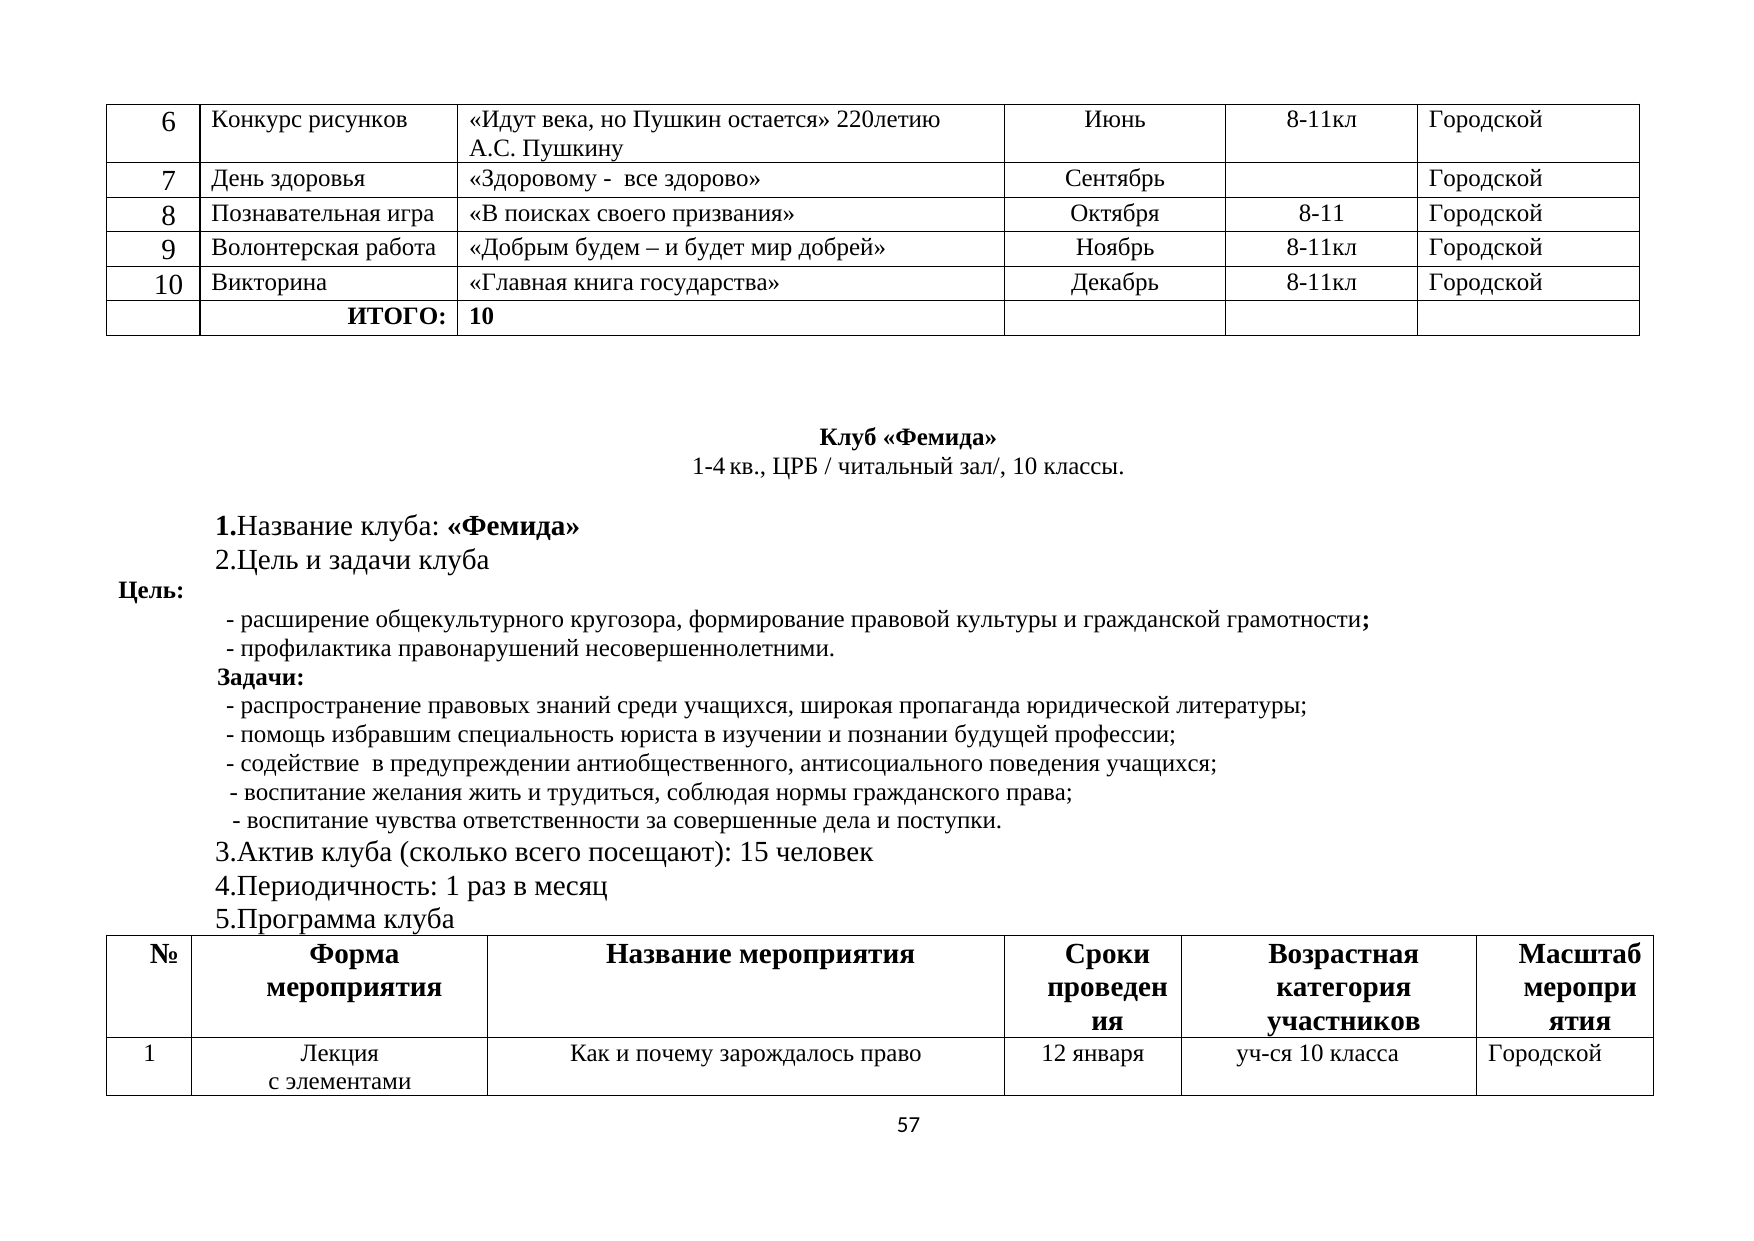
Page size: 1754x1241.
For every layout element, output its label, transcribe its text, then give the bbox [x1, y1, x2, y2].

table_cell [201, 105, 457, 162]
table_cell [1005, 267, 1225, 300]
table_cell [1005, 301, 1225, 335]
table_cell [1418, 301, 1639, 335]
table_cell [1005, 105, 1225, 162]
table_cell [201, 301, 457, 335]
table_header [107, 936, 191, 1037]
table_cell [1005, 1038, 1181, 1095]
text Цель: [118, 576, 1698, 604]
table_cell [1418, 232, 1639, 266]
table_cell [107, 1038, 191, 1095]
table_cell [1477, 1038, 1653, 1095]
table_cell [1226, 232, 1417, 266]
text - расширение общекультурного кругозора, формирование правовой культуры и гражданской грамотности; [118, 604, 1698, 633]
text - помощь избравшим специальность юриста в изучении и познании будущей профессии; [118, 719, 1698, 748]
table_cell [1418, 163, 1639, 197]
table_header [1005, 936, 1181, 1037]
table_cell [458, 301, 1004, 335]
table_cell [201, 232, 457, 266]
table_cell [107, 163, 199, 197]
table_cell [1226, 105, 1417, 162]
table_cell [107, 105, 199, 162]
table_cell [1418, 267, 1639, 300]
text 4.Периодичность: 1 раз в месяц [215, 868, 1698, 901]
text - профилактика правонарушений несовершеннолетними. [118, 633, 1698, 662]
text - воспитание чувства ответственности за совершенные дела и поступки. [118, 806, 1698, 834]
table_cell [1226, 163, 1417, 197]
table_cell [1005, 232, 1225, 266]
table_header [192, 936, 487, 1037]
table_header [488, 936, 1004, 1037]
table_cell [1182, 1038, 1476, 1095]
text - воспитание желания жить и трудиться, соблюдая нормы гражданского права; [118, 777, 1698, 806]
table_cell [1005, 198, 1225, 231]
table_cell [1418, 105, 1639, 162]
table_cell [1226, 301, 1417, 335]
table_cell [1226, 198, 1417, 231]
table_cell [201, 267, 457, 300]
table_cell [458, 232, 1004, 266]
text 2.Цель и задачи клуба [215, 542, 1698, 576]
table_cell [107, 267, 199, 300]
list кв., ЦРБ / читальный зал/, 10 классы. [118, 451, 1698, 480]
text Клуб «Фемида» [118, 422, 1698, 451]
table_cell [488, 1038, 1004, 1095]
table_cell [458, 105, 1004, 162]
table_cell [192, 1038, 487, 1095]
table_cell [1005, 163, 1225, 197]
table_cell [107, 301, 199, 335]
text 1.Название клуба: «Фемида» [215, 508, 1698, 542]
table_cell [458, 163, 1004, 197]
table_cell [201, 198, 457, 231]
text - распространение правовых знаний среди учащихся, широкая пропаганда юридической литературы; [118, 691, 1698, 719]
text 5.Программа клуба [215, 901, 1698, 935]
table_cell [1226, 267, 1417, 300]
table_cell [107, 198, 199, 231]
text 3.Актив клуба (сколько всего посещают): 15 человек [215, 834, 1698, 868]
text Задачи: [118, 662, 1698, 691]
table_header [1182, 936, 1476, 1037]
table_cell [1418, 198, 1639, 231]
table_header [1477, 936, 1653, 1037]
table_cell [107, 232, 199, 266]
text - содействие в предупреждении антиобщественного, антисоциального поведения учащихся; [118, 748, 1698, 777]
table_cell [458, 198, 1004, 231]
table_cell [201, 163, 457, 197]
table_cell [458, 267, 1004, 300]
